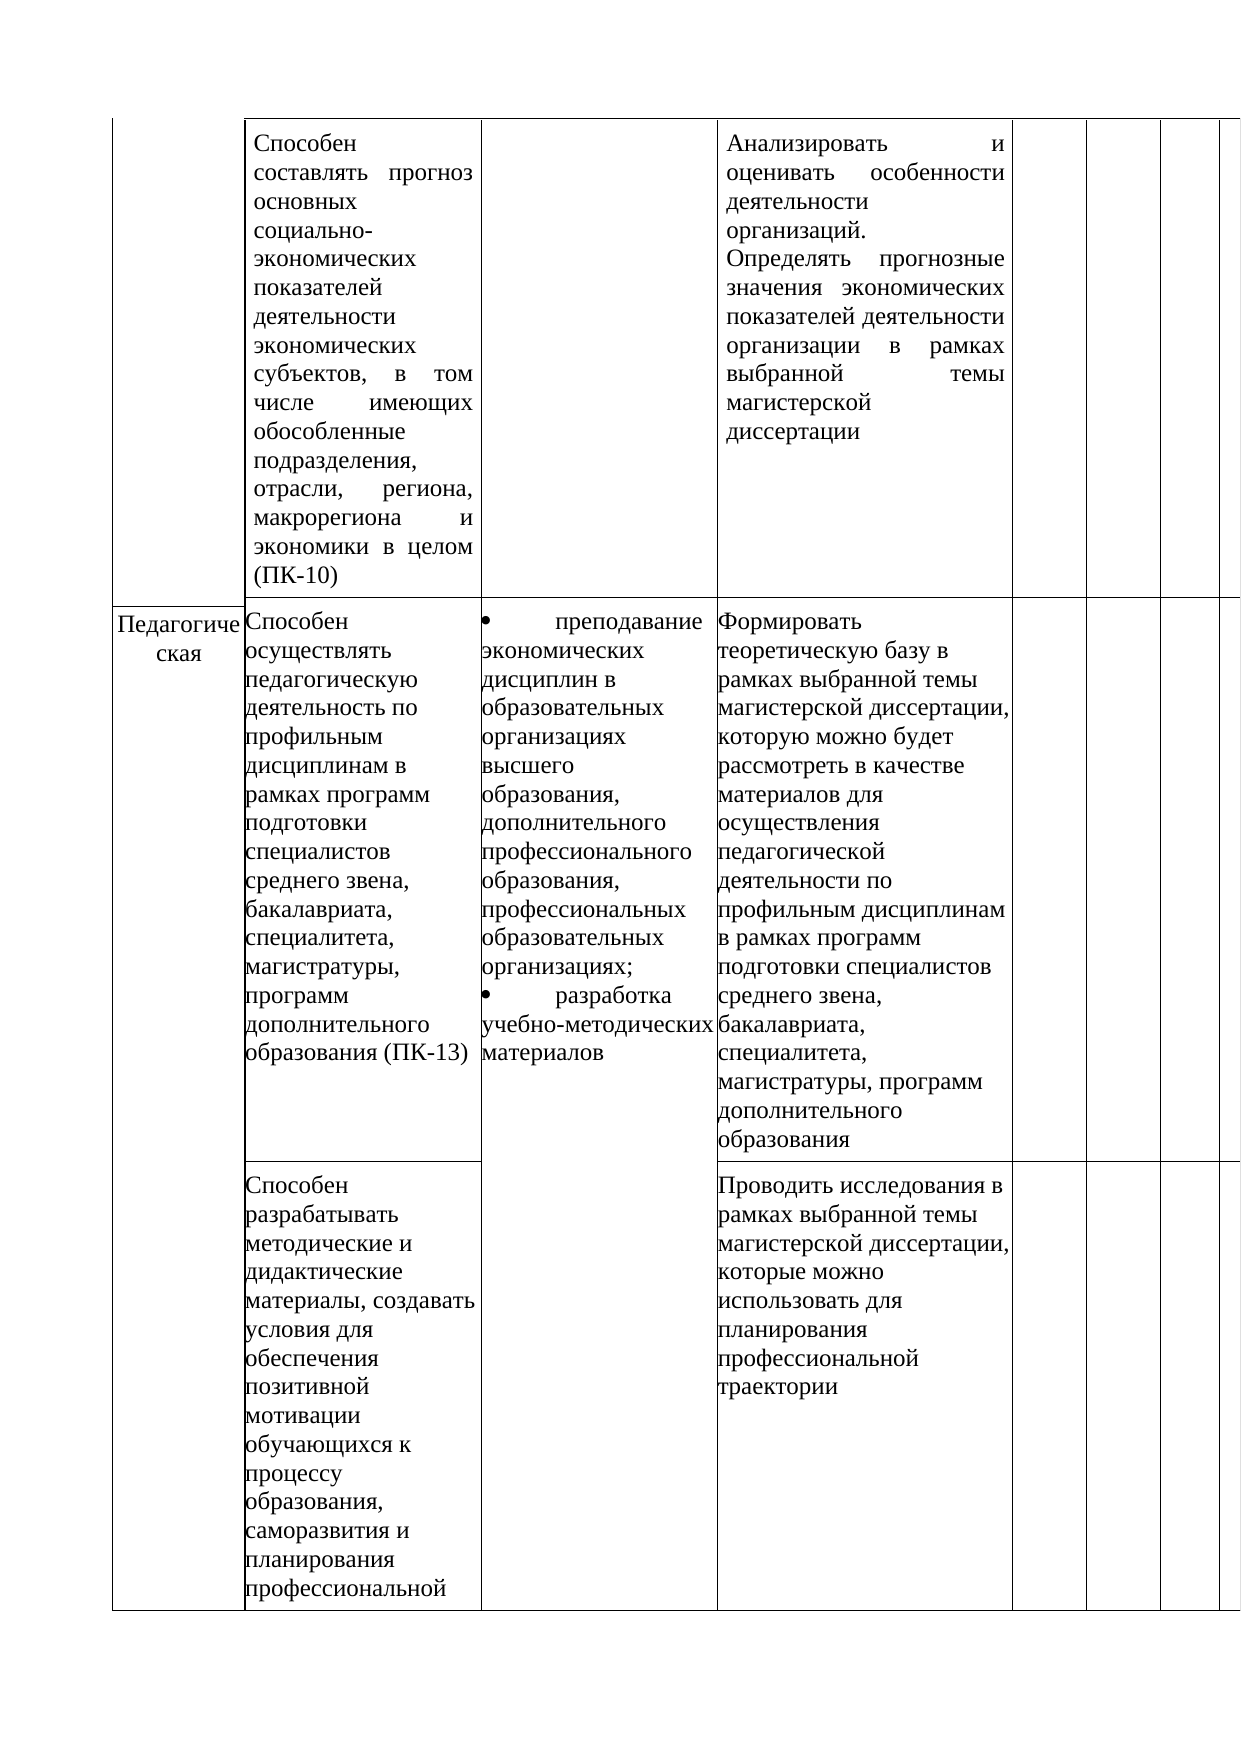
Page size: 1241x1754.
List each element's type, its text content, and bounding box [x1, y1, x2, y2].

table_cell [1087, 1162, 1160, 1610]
table_cell [1087, 119, 1161, 403]
table_cell [1013, 403, 1086, 597]
table_cell [1013, 119, 1087, 403]
table_cell [1220, 403, 1240, 597]
table_cell Способен осуществлять педагогическую деятельность по профильным дисциплинам в рамках программ подготовки специалистов среднего звена, бакалавриата, специалитета, магистратуры, программ дополнительного образования (ПК-13) [246, 598, 481, 1161]
table_cell [1013, 598, 1086, 1161]
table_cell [246, 1162, 481, 1610]
table_cell [1087, 598, 1160, 1161]
table_cell [1161, 1162, 1219, 1610]
table_cell Формировать теоретическую базу в рамках выбранной темы магистерской диссертации, которую можно будет рассмотреть в качестве материалов для осуществления педагогической деятельности по профильным дисциплинам в рамках программ подготовки специалистов среднего звена, бакалавриата, специалитета, магистратуры, программ дополнительного образования [718, 598, 1012, 1161]
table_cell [718, 1162, 1012, 1610]
table_cell [1161, 598, 1219, 1161]
table_cell Педагогическая [113, 607, 244, 1610]
table_cell [1161, 119, 1220, 403]
table_cell Анализировать и оценивать особенности деятельности организаций. Определять прогнозные значения экономических показателей деятельности организации в рамках выбранной темы магистерской диссертации [718, 119, 1013, 597]
table_cell [1013, 1162, 1086, 1610]
table_cell [1220, 598, 1240, 1161]
table_cell Способен составлять прогноз основных социально-экономических показателей деятельности экономических субъектов, в том числе имеющих обособленные подразделения, отрасли, региона, макрорегиона и экономики в целом (ПК-10) [246, 119, 481, 597]
table_cell [1087, 403, 1160, 597]
table_cell преподавание экономических дисциплин в образовательных организациях высшего образования, дополнительного профессионального образования, профессиональных образовательных организациях; разработка учебно-методических материалов [482, 598, 717, 1610]
table_cell [1220, 1162, 1240, 1610]
table_cell [1220, 119, 1240, 403]
table_cell [1161, 403, 1219, 597]
